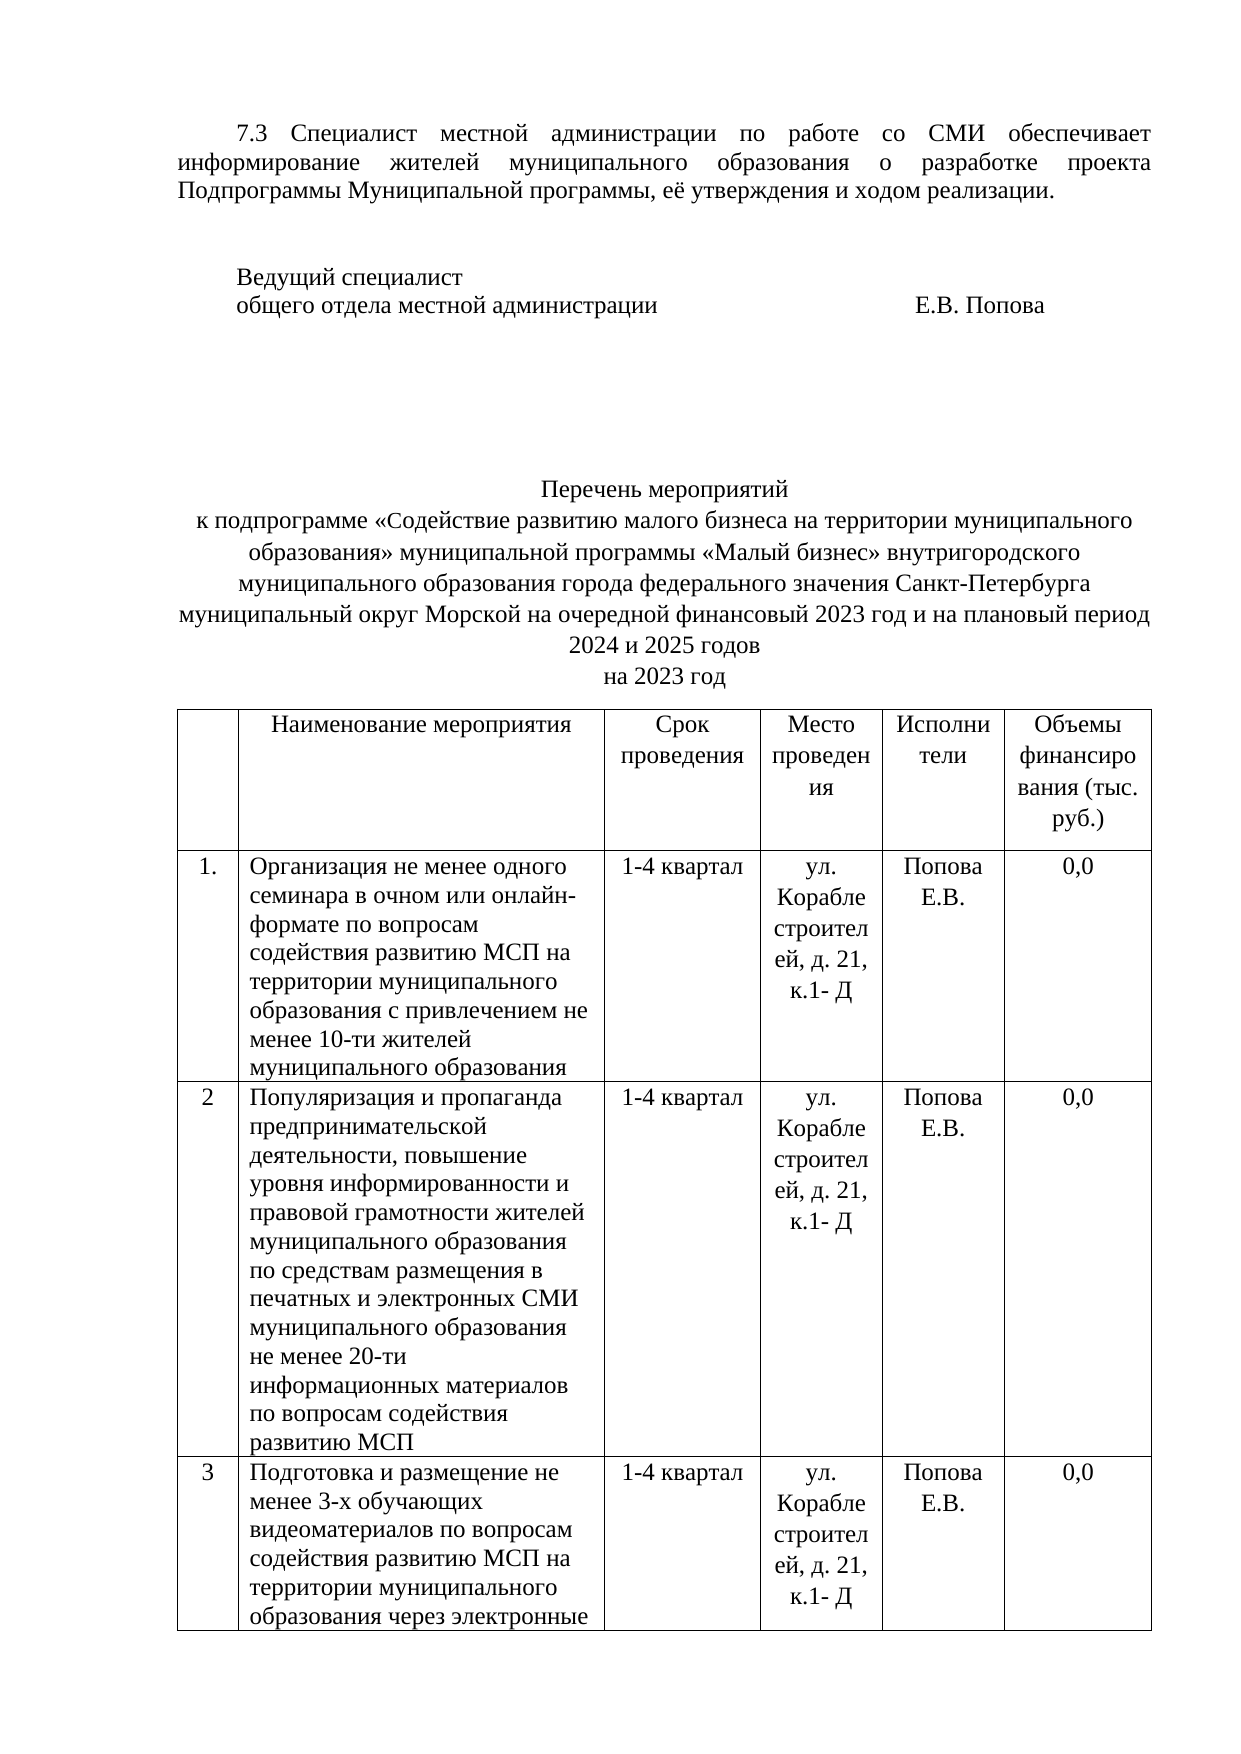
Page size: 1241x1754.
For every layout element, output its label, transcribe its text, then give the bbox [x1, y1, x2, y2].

text общего отдела местной администрации Е.В. Попова [177, 291, 1152, 319]
table_cell 0,0 [1005, 1457, 1151, 1629]
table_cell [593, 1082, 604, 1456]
table_cell Попова Е.В. [883, 1457, 1004, 1629]
table_header Исполнители [883, 710, 1004, 850]
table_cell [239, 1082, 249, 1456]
table_cell 1. [178, 851, 238, 1081]
table_cell Попова Е.В. [883, 1082, 1004, 1456]
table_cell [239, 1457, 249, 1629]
table_cell 2 [178, 1082, 238, 1456]
table_header Наименование мероприятия [239, 710, 604, 850]
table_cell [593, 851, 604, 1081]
text к подпрограмме «Содействие развитию малого бизнеса на территории муниципального образования» муниципальной программы «Малый бизнес» внутригородского муниципального образования города федерального значения Санкт-Петербурга муниципальный округ Морской на очередной финансовый 2023 год и на плановый период 2024 и 2025 годов [177, 506, 1152, 658]
table_cell 1-4 квартал [605, 1457, 760, 1629]
table_cell 3 [178, 1457, 238, 1629]
table_cell 0,0 [1005, 1082, 1151, 1456]
text Ведущий специалист [177, 262, 1152, 291]
table_cell ул. Кораблестроителей, д. 21, к.1- Д [761, 851, 882, 1081]
table_cell Попова Е.В. [883, 851, 1004, 1081]
table_header [178, 710, 238, 850]
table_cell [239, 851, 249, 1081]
table_header Срок проведения [605, 710, 760, 850]
text 7.3 Специалист местной администрации по работе со СМИ обеспечивает информирование жителей муниципального образования о разработке проекта Подпрограммы Муниципальной программы, её утверждения и ходом реализации. [177, 118, 1152, 204]
table_cell 0,0 [1005, 851, 1151, 1081]
table_cell 1-4 квартал [605, 1082, 760, 1456]
table_cell ул. Кораблестроителей, д. 21, к.1- Д [761, 1082, 882, 1456]
table_cell 1-4 квартал [605, 851, 760, 1081]
table_header Место проведения [761, 710, 882, 850]
text Перечень мероприятий [177, 474, 1152, 503]
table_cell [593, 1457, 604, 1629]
table_header Объемы финансирования (тыс. руб.) [1005, 710, 1151, 850]
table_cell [761, 1457, 882, 1629]
text на 2023 год [177, 661, 1152, 689]
